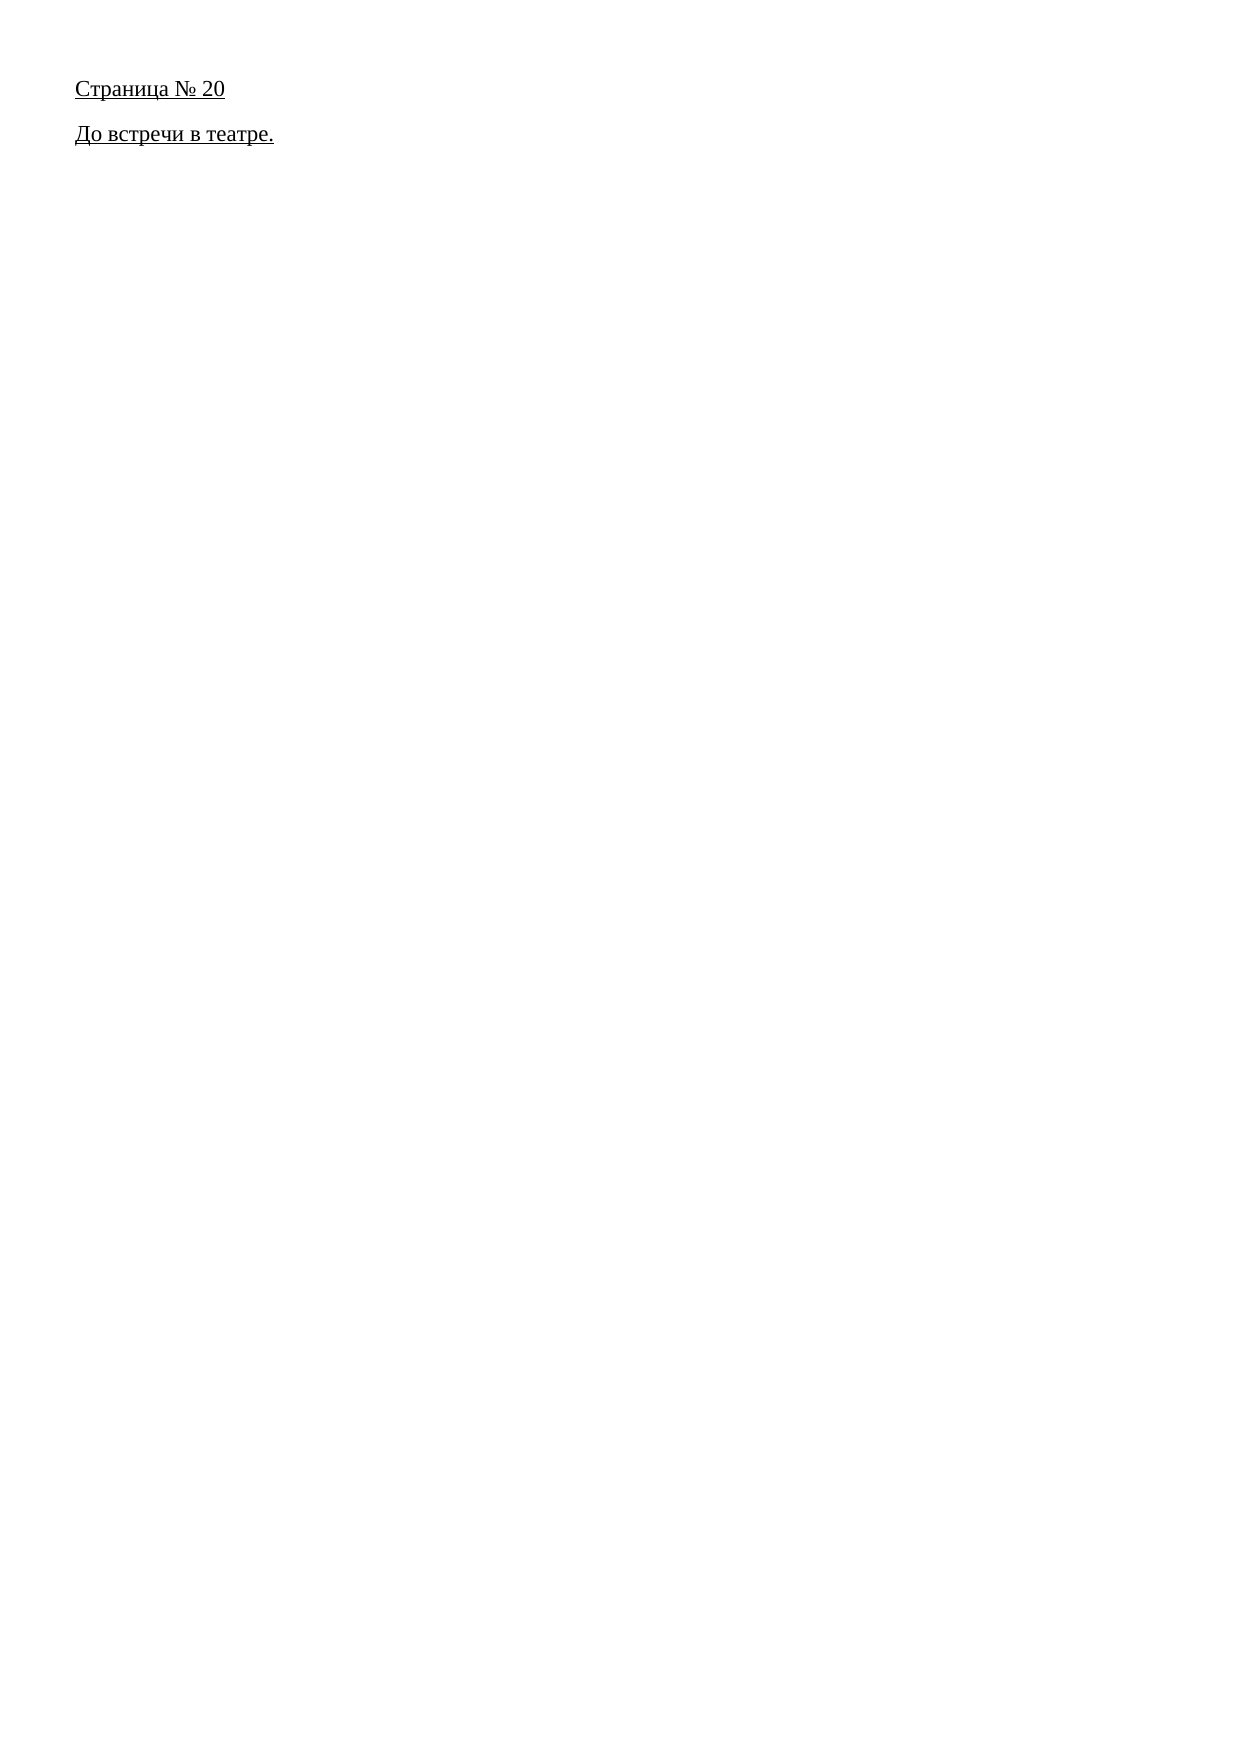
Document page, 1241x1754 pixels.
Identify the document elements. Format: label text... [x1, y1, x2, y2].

text До встречи в театре. [75, 120, 1165, 146]
text Страница № 20 [75, 75, 1165, 101]
